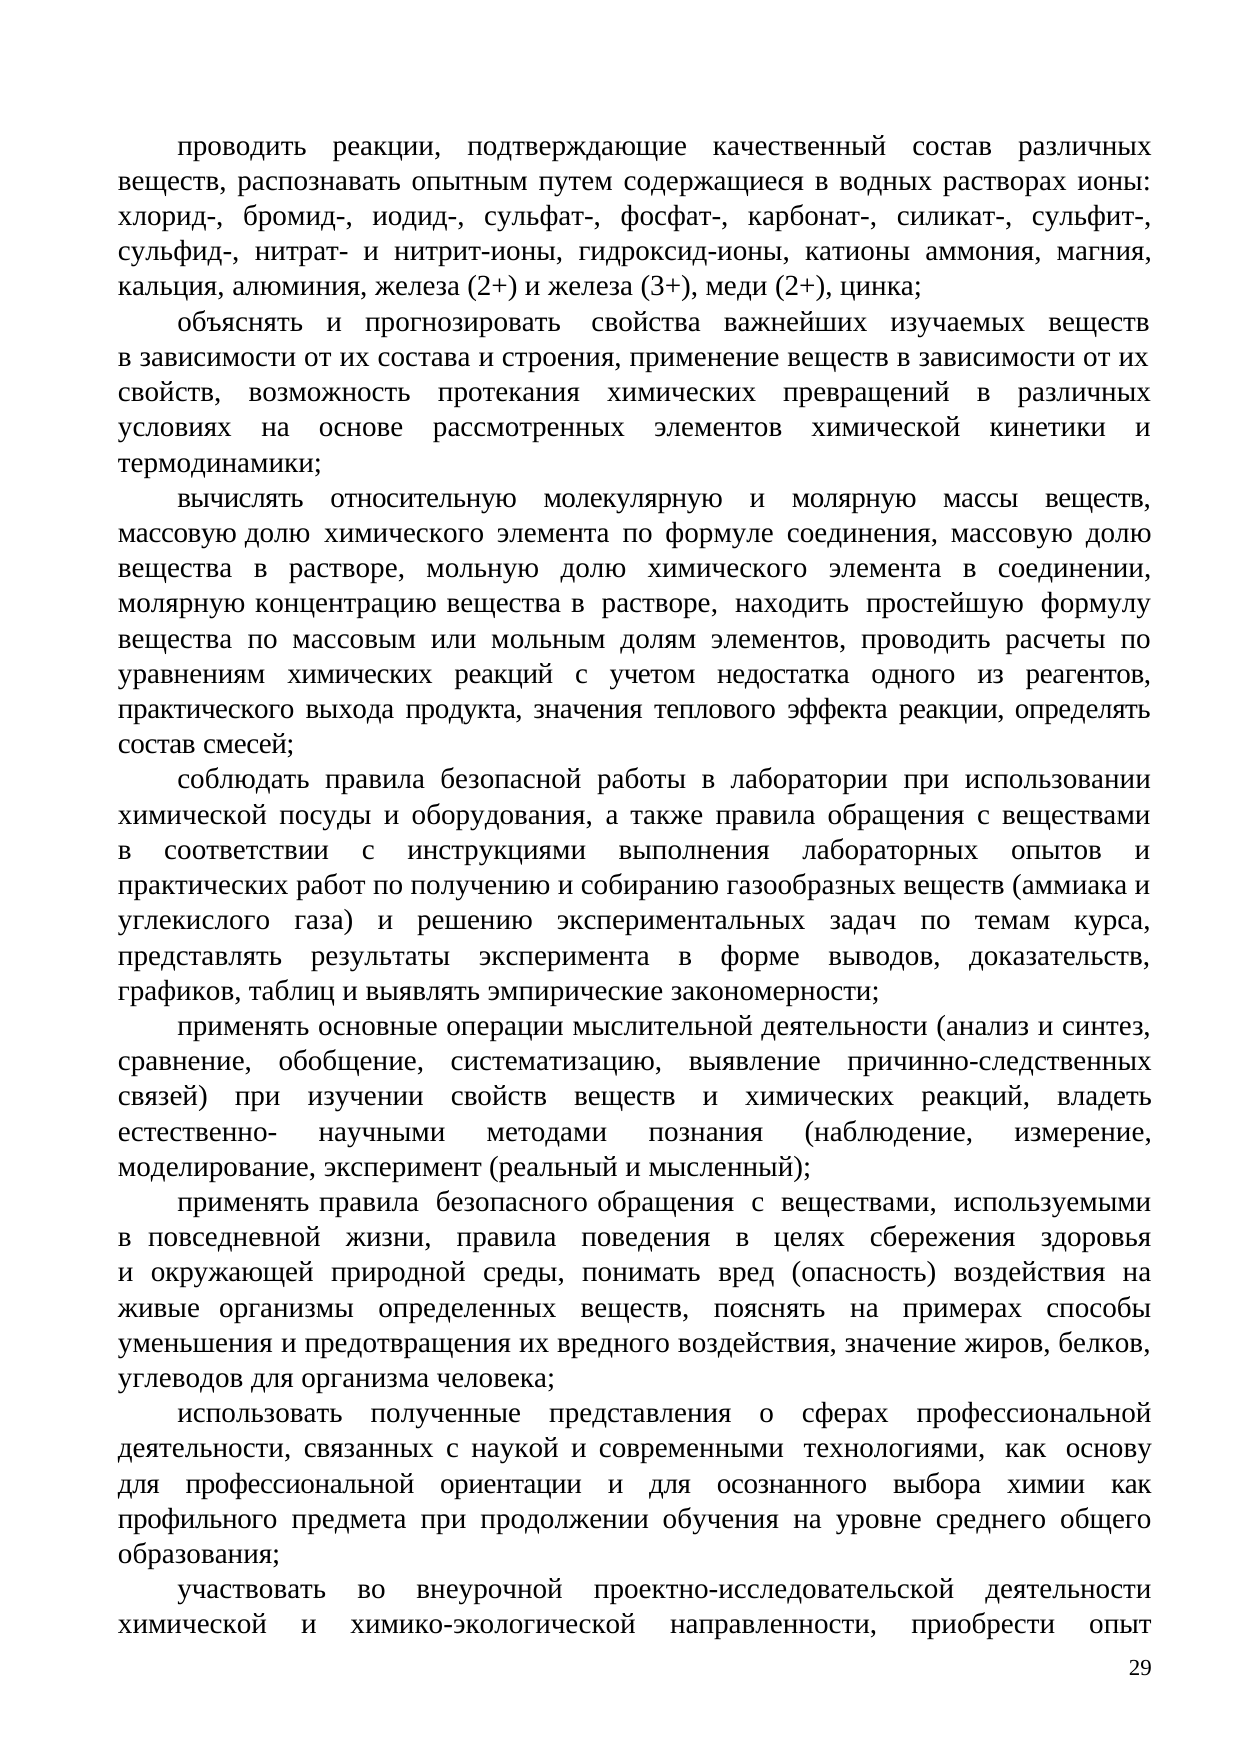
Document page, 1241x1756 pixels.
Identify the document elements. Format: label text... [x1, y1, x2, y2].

text применять основные операции мыслительной деятельности (анализ и синтез, сравнение, обобщение, систематизацию, выявление причинно-следственных связей) при изучении свойств веществ и химических реакций, владеть естественно- научными методами познания (наблюдение, измерение, моделирование, эксперимент (реальный и мысленный); [118, 1008, 1152, 1182]
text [118, 1571, 1151, 1640]
text соблюдать правила безопасной работы в лаборатории при использовании химической посуды и оборудования, а также правила обращения с веществами в соответствии с инструкциями выполнения лабораторных опытов и практических работ по получению и собиранию газообразных веществ (аммиака и углекислого газа) и решению экспериментальных задач по темам курса, представлять результаты эксперимента в форме выводов, доказательств, графиков, таблиц и выявлять эмпирические закономерности; [118, 762, 1151, 1006]
text объяснять и прогнозировать свойства важнейших изучаемых веществ в зависимости от их состава и строения, применение веществ в зависимости от их свойств, возможность протекания химических превращений в различных условиях на основе рассмотренных элементов химической кинетики и термодинамики; [118, 304, 1151, 478]
text использовать полученные представления о сферах профессиональной деятельности, связанных с наукой и современными технологиями, как основу для профессиональной ориентации и для осознанного выбора химии как профильного предмета при продолжении обучения на уровне среднего общего образования; [118, 1395, 1151, 1570]
text применять правила безопасного обращения с веществами, используемыми в повседневной жизни, правила поведения в целях сбережения здоровья и окружающей природной среды, понимать вред (опасность) воздействия на живые организмы определенных веществ, пояснять на примерах способы уменьшения и предотвращения их вредного воздействия, значение жиров, белков, углеводов для организма человека; [118, 1184, 1151, 1394]
text вычислять относительную молекулярную и молярную массы веществ, массовую долю химического элемента по формуле соединения, массовую долю вещества в растворе, мольную долю химического элемента в соединении, молярную концентрацию вещества в растворе, находить простейшую формулу вещества по массовым или мольным долям элементов, проводить расчеты по уравнениям химических реакций с учетом недостатка одного из реагентов, практического выхода продукта, значения теплового эффекта реакции, определять состав смесей; [118, 480, 1151, 760]
text проводить реакции, подтверждающие качественный состав различных веществ, распознавать опытным путем содержащиеся в водных растворах ионы: хлорид-, бромид-, иодид-, сульфат-, фосфат-, карбонат-, силикат-, сульфит-, сульфид-, нитрат- и нитрит-ионы, гидроксид-ионы, катионы аммония, магния, кальция, алюминия, железа (2+) и железа (3+), меди (2+), цинка; [118, 128, 1152, 302]
